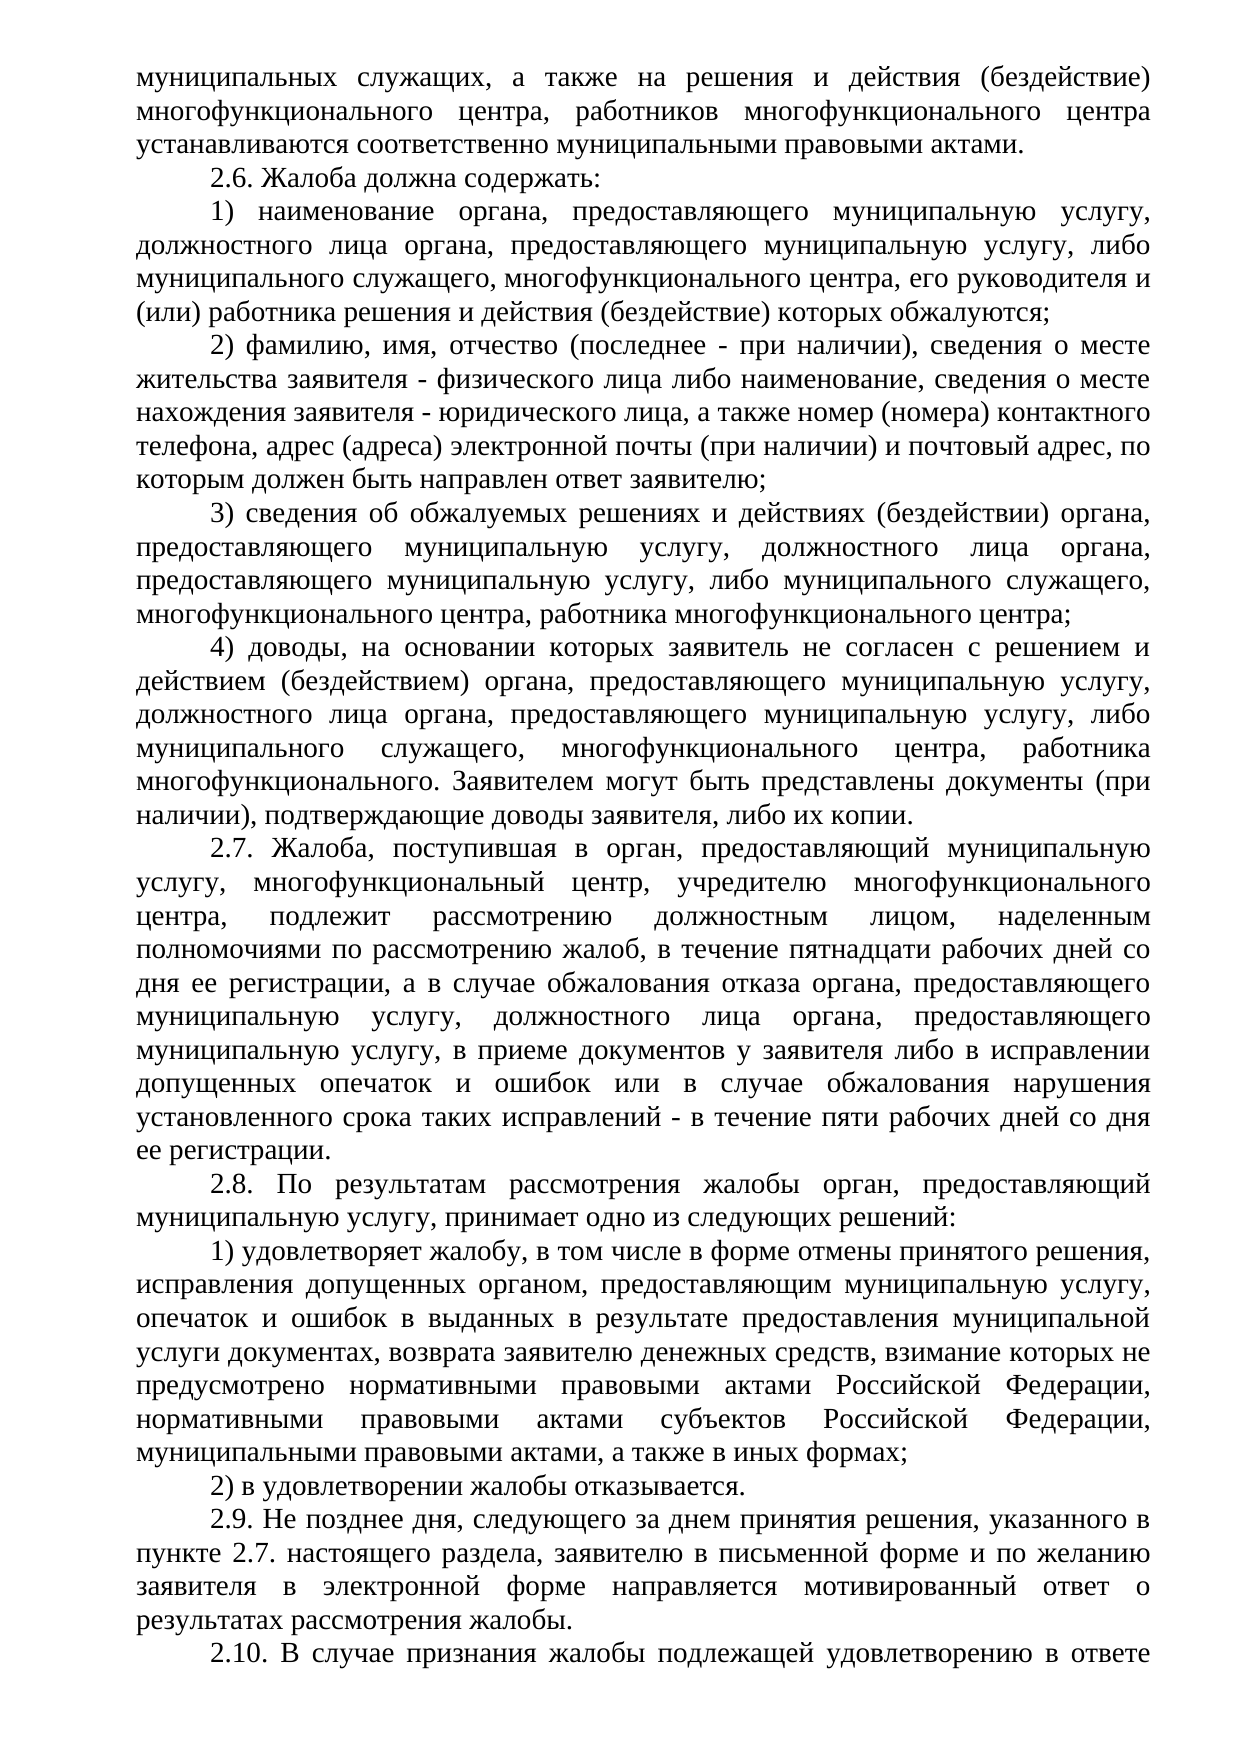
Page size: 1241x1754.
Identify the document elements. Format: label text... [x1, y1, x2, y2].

text 2.7. Жалоба, поступившая в орган, предоставляющий муниципальную услугу, многофункциональный центр, учредителю многофункционального центра, подлежит рассмотрению должностным лицом, наделенным полномочиями по рассмотрению жалоб, в течение пятнадцати рабочих дней со дня ее регистрации, а в случае обжалования отказа органа, предоставляющего муниципальную услугу, должностного лица органа, предоставляющего муниципальную услугу, в приеме документов у заявителя либо в исправлении допущенных опечаток и ошибок или в случае обжалования нарушения установленного срока таких исправлений - в течение пяти рабочих дней со дня ее регистрации. [136, 831, 1152, 1166]
text 2) в удовлетворении жалобы отказывается. [136, 1468, 1152, 1501]
text 1) наименование органа, предоставляющего муниципальную услугу, должностного лица органа, предоставляющего муниципальную услугу, либо муниципального служащего, многофункционального центра, его руководителя и (или) работника решения и действия (бездействие) которых обжалуются; [136, 193, 1152, 327]
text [136, 59, 1152, 160]
text 2) фамилию, имя, отчество (последнее - при наличии), сведения о месте жительства заявителя - физического лица либо наименование, сведения о месте нахождения заявителя - юридического лица, а также номер (номера) контактного телефона, адрес (адреса) электронной почты (при наличии) и почтовый адрес, по которым должен быть направлен ответ заявителю; [136, 327, 1152, 495]
text 2.8. По результатам рассмотрения жалобы орган, предоставляющий муниципальную услугу, принимает одно из следующих решений: [136, 1166, 1152, 1233]
text 3) сведения об обжалуемых решениях и действиях (бездействии) органа, предоставляющего муниципальную услугу, должностного лица органа, предоставляющего муниципальную услугу, либо муниципального служащего, многофункционального центра, работника многофункционального центра; [136, 495, 1152, 629]
text 2.9. Не позднее дня, следующего за днем принятия решения, указанного в пункте 2.7. настоящего раздела, заявителю в письменной форме и по желанию заявителя в электронной форме направляется мотивированный ответ о результатах рассмотрения жалобы. [136, 1501, 1152, 1636]
text 1) удовлетворяет жалобу, в том числе в форме отмены принятого решения, исправления допущенных органом, предоставляющим муниципальную услугу, опечаток и ошибок в выданных в результате предоставления муниципальной услуги документах, возврата заявителю денежных средств, взимание которых не предусмотрено нормативными правовыми актами Российской Федерации, нормативными правовыми актами субъектов Российской Федерации, муниципальными правовыми актами, а также в иных формах; [136, 1233, 1152, 1468]
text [136, 1636, 1152, 1669]
text 2.6. Жалоба должна содержать: [136, 160, 1152, 193]
text 4) доводы, на основании которых заявитель не согласен с решением и действием (бездействием) органа, предоставляющего муниципальную услугу, должностного лица органа, предоставляющего муниципальную услугу, либо муниципального служащего, многофункционального центра, работника многофункционального. Заявителем могут быть представлены документы (при наличии), подтверждающие доводы заявителя, либо их копии. [136, 629, 1152, 831]
